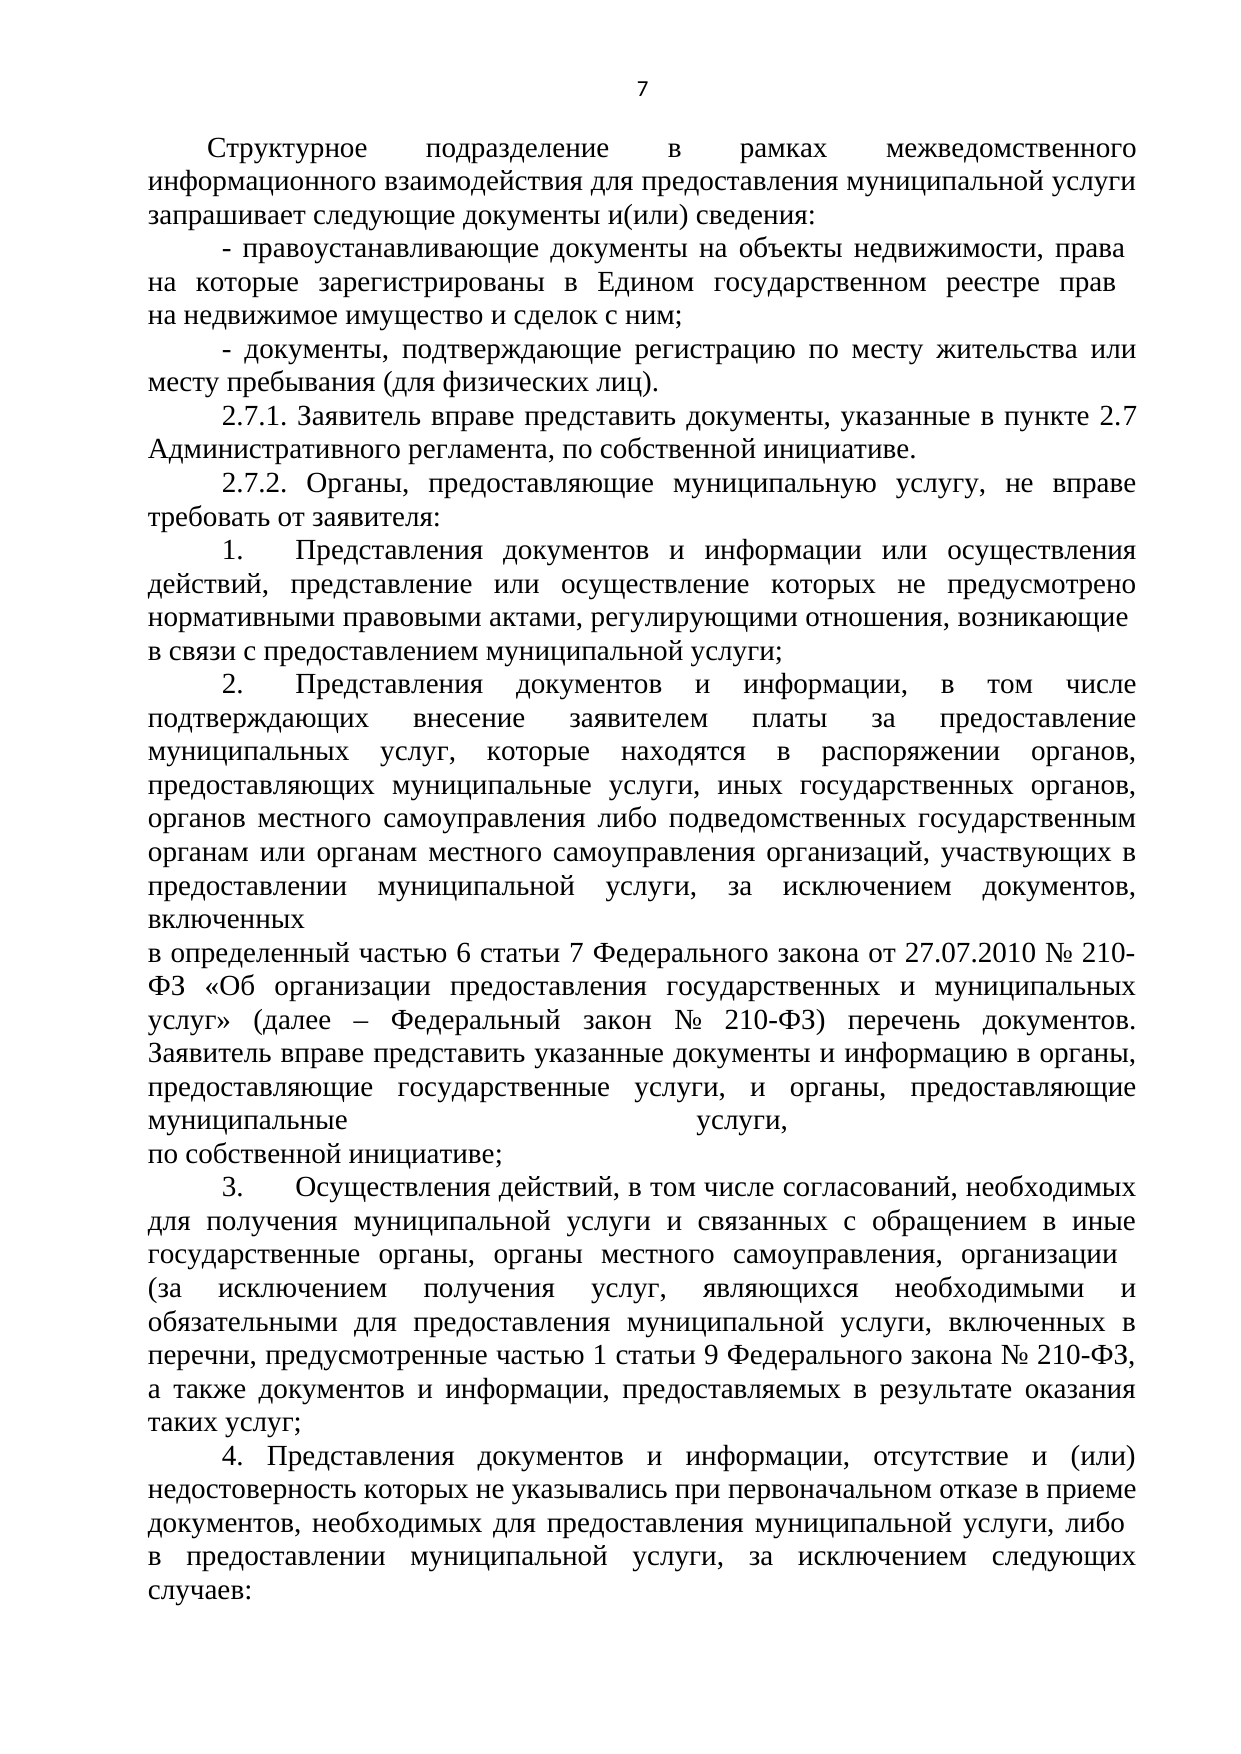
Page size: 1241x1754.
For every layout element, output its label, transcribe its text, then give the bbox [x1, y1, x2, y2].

text - правоустанавливающие документы на объекты недвижимости, права на которые зарегистрированы в Едином государственном реестре прав на недвижимое имущество и сделок с ним; [148, 230, 1137, 331]
text 2.7.1. Заявитель вправе представить документы, указанные в пункте 2.7 Административного регламента, по собственной инициативе. [148, 398, 1137, 465]
text 1. Представления документов и информации или осуществления действий, представление или осуществление которых не предусмотрено нормативными правовыми актами, регулирующими отношения, возникающие в связи с предоставлением муниципальной услуги; [148, 532, 1137, 666]
text - документы, подтверждающие регистрацию по месту жительства или месту пребывания (для физических лиц). [148, 331, 1137, 398]
text 2. Представления документов и информации, в том числе подтверждающих внесение заявителем платы за предоставление муниципальных услуг, которые находятся в распоряжении органов, предоставляющих муниципальные услуги, иных государственных органов, органов местного самоуправления либо подведомственных государственным органам или органам местного самоуправления организаций, участвующих в предоставлении муниципальной услуги, за исключением документов, включенных в определенный частью 6 статьи 7 Федерального закона от 27.07.2010 № 210-ФЗ «Об организации предоставления государственных и муниципальных услуг» (далее – Федеральный закон № 210-ФЗ) перечень документов. Заявитель вправе представить указанные документы и информацию в органы, предоставляющие государственные услуги, и органы, предоставляющие муниципальные услуги, по собственной инициативе; [148, 666, 1137, 1169]
text 4. Представления документов и информации, отсутствие и (или) недостоверность которых не указывались при первоначальном отказе в приеме документов, необходимых для предоставления муниципальной услуги, либо в предоставлении муниципальной услуги, за исключением следующих случаев: [148, 1438, 1137, 1606]
text Структурное подразделение в рамках межведомственного информационного взаимодействия для предоставления муниципальной услуги запрашивает следующие документы и(или) сведения: [148, 130, 1137, 230]
text 3. Осуществления действий, в том числе согласований, необходимых для получения муниципальной услуги и связанных с обращением в иные государственные органы, органы местного самоуправления, организации (за исключением получения услуг, являющихся необходимыми и обязательными для предоставления муниципальной услуги, включенных в перечни, предусмотренные частью 1 статьи 9 Федерального закона № 210-ФЗ, а также документов и информации, предоставляемых в результате оказания таких услуг; [148, 1169, 1137, 1438]
text 2.7.2. Органы, предоставляющие муниципальную услугу, не вправе требовать от заявителя: [148, 465, 1137, 532]
